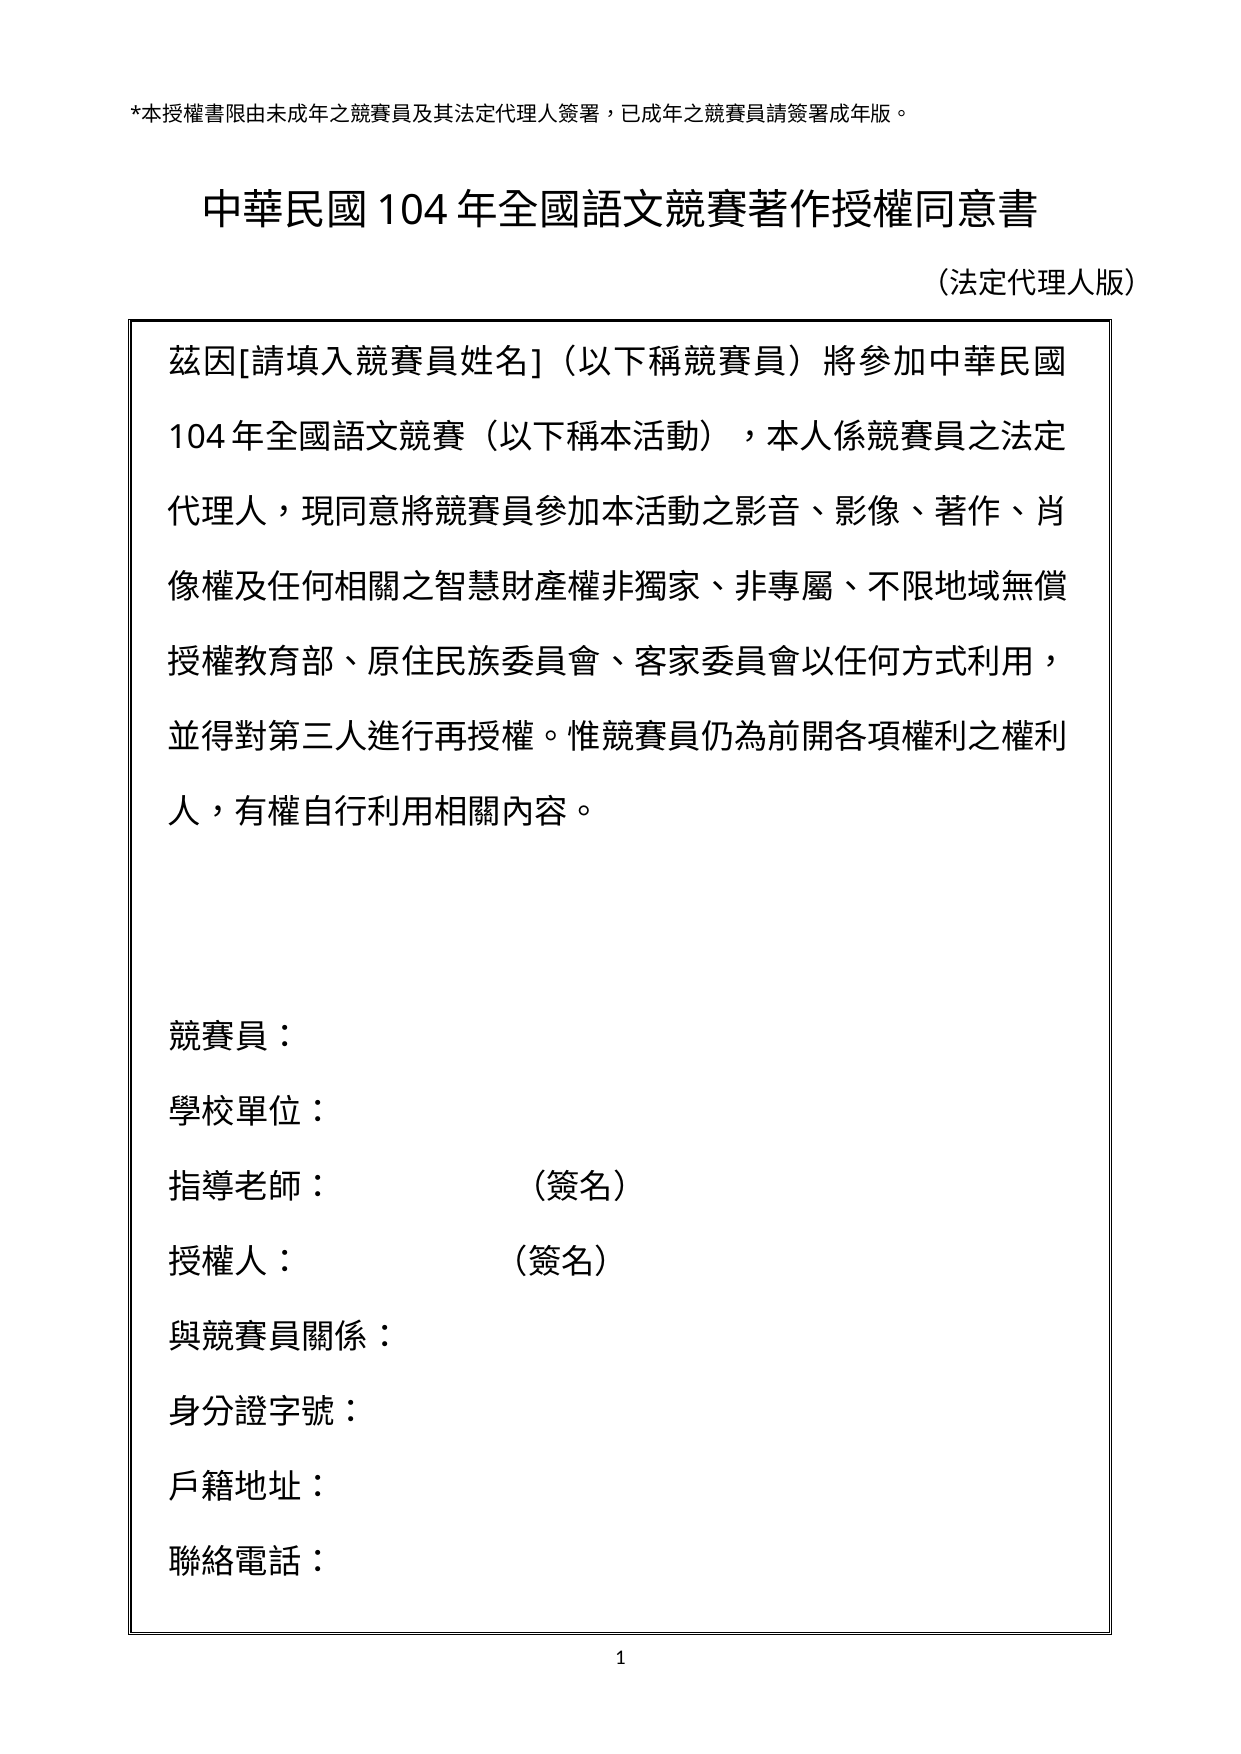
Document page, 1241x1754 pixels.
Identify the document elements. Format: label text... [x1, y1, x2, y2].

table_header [132, 322, 1109, 1632]
text 中華民國104年全國語文競賽著作授權同意書 [130, 169, 1110, 244]
text *本授權書限由未成年之競賽員及其法定代理人簽署，已成年之競賽員請簽署成年版。 [130, 98, 1110, 128]
text （法定代理人版） [920, 244, 1163, 319]
